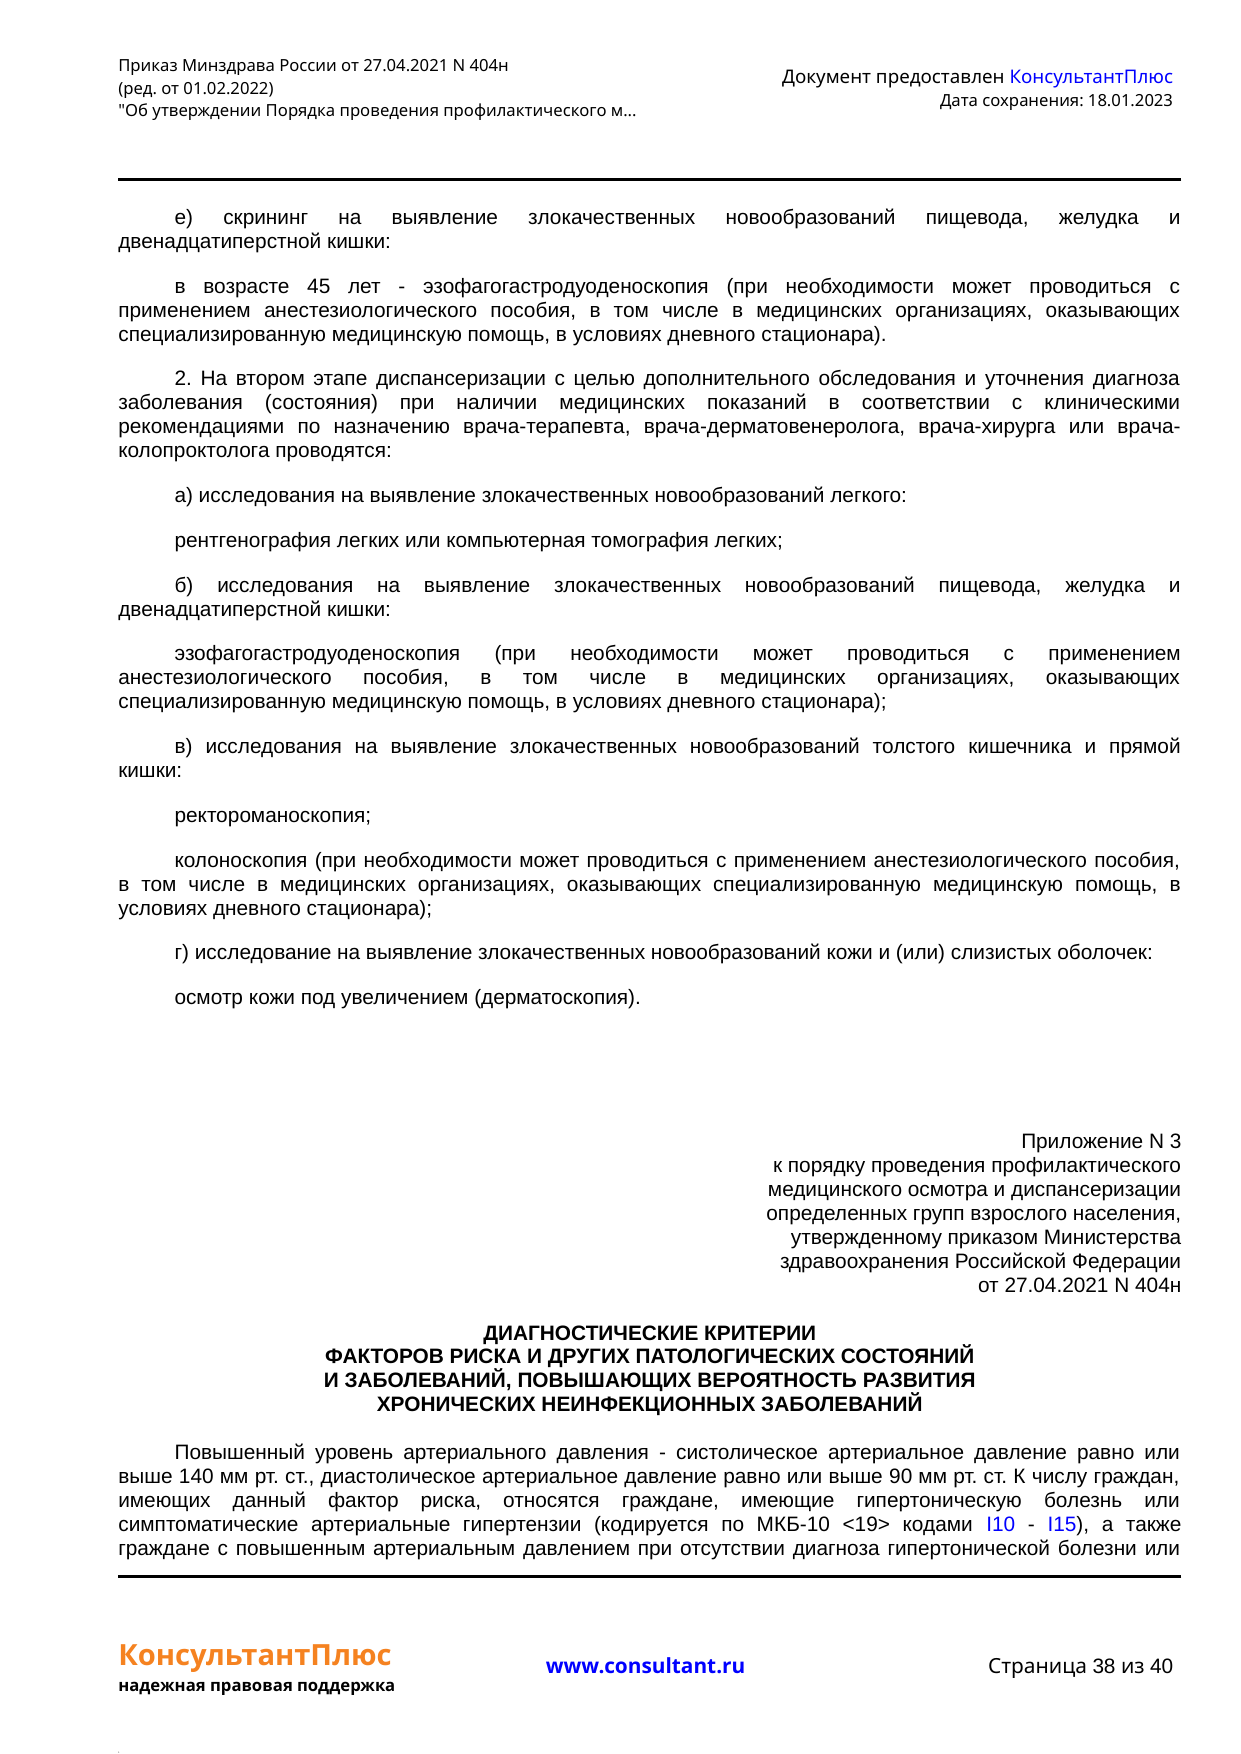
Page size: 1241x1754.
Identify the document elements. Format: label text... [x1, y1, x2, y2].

text эзофагогастродуоденоскопия (при необходимости может проводиться с применением анестезиологического пособия, в том числе в медицинских организациях, оказывающих специализированную медицинскую помощь, в условиях дневного стационара); [118, 641, 1181, 713]
text г) исследование на выявление злокачественных новообразований кожи и (или) слизистых оболочек: [118, 940, 1181, 964]
text осмотр кожи под увеличением (дерматоскопия). [118, 985, 1181, 1009]
text определенных групп взрослого населения, [118, 1201, 1181, 1224]
text Приложение N 3 [118, 1129, 1181, 1153]
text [118, 1440, 1181, 1560]
title ХРОНИЧЕСКИХ НЕИНФЕКЦИОННЫХ ЗАБОЛЕВАНИЙ [118, 1392, 1181, 1416]
text рентгенография легких или компьютерная томография легких; [118, 528, 1181, 552]
text утвержденному приказом Министерства [118, 1224, 1181, 1248]
text от 27.04.2021 N 404н [118, 1272, 1181, 1296]
text е) скрининг на выявление злокачественных новообразований пищевода, желудка и двенадцатиперстной кишки: [118, 205, 1181, 253]
text к порядку проведения профилактического [118, 1153, 1181, 1177]
text в) исследования на выявление злокачественных новообразований толстого кишечника и прямой кишки: [118, 734, 1181, 782]
text медицинского осмотра и диспансеризации [118, 1177, 1181, 1201]
text ректороманоскопия; [118, 803, 1181, 827]
text колоноскопия (при необходимости может проводиться с применением анестезиологического пособия, в том числе в медицинских организациях, оказывающих специализированную медицинскую помощь, в условиях дневного стационара); [118, 847, 1181, 919]
title ФАКТОРОВ РИСКА И ДРУГИХ ПАТОЛОГИЧЕСКИХ СОСТОЯНИЙ [118, 1344, 1181, 1368]
text в возрасте 45 лет - эзофагогастродуоденоскопия (при необходимости может проводиться с применением анестезиологического пособия, в том числе в медицинских организациях, оказывающих специализированную медицинскую помощь, в условиях дневного стационара). [118, 273, 1181, 345]
text б) исследования на выявление злокачественных новообразований пищевода, желудка и двенадцатиперстной кишки: [118, 572, 1181, 620]
text 2. На втором этапе диспансеризации с целью дополнительного обследования и уточнения диагноза заболевания (состояния) при наличии медицинских показаний в соответствии с клиническими рекомендациями по назначению врача-терапевта, врача-дерматовенеролога, врача-хирурга или врача-колопроктолога проводятся: [118, 366, 1181, 462]
title ДИАГНОСТИЧЕСКИЕ КРИТЕРИИ [118, 1320, 1181, 1344]
text а) исследования на выявление злокачественных новообразований легкого: [118, 483, 1181, 507]
title И ЗАБОЛЕВАНИЙ, ПОВЫШАЮЩИХ ВЕРОЯТНОСТЬ РАЗВИТИЯ [118, 1368, 1181, 1392]
text здравоохранения Российской Федерации [118, 1248, 1181, 1272]
